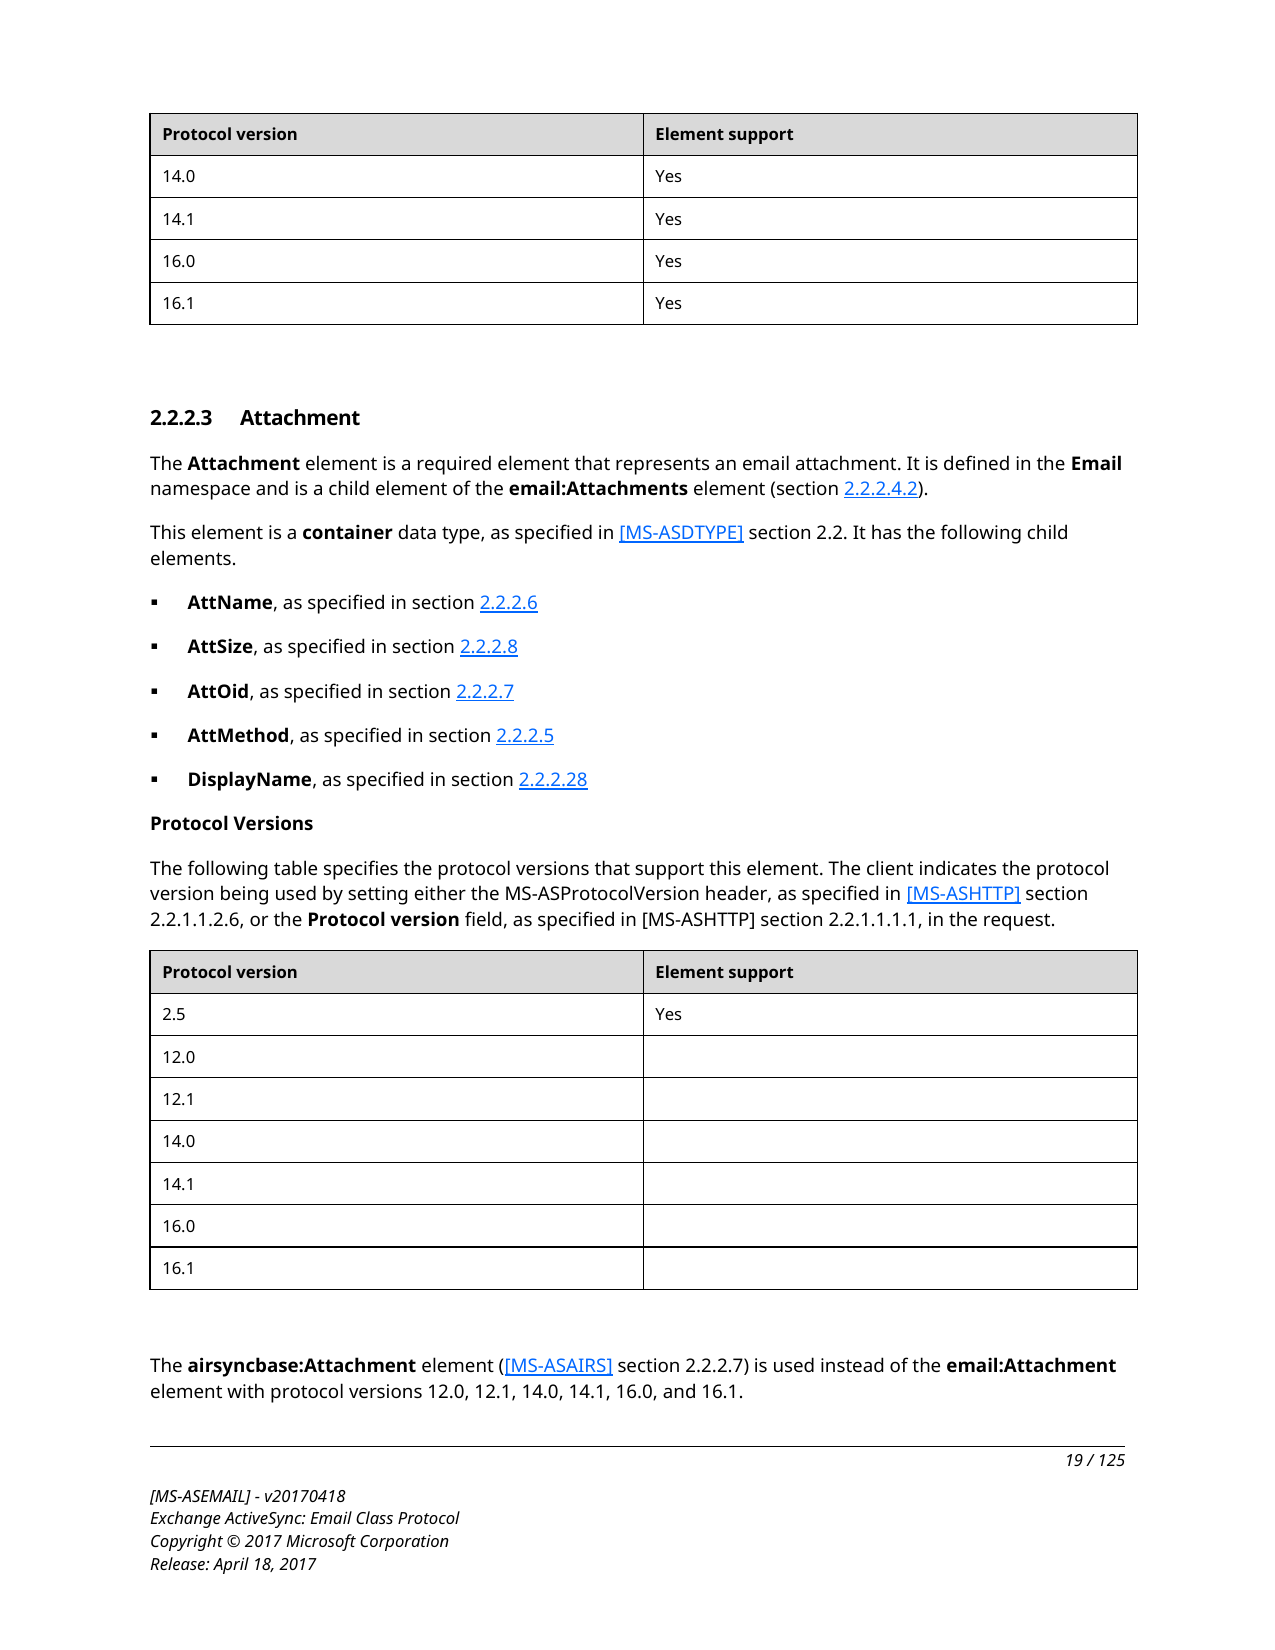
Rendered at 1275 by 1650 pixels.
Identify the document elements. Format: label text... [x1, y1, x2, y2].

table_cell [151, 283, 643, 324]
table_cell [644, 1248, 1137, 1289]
subtitle Attachment [150, 403, 1125, 431]
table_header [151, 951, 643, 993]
list AttMethod, as specified in section 2.2.2.5 [150, 722, 1125, 748]
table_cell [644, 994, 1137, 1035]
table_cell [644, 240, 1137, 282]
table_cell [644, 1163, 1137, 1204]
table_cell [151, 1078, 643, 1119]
text The following table specifies the protocol versions that support this element. The client indicates the protocol version being used by setting either the MS-ASProtocolVersion header, as specified in [MS-ASHTTP] section 2.2.1.1.2.6, or the Protocol version field, as specified in [MS-ASHTTP] section 2.2.1.1.1.1, in the request. [150, 855, 1125, 932]
list DisplayName, as specified in section 2.2.2.28 [150, 766, 1125, 792]
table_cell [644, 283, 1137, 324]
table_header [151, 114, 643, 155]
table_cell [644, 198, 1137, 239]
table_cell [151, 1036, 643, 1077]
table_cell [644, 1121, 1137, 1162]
list AttSize, as specified in section 2.2.2.8 [150, 634, 1125, 659]
text The Attachment element is a required element that represents an email attachment. It is defined in the Email namespace and is a child element of the email:Attachments element (section 2.2.2.4.2). [150, 450, 1125, 501]
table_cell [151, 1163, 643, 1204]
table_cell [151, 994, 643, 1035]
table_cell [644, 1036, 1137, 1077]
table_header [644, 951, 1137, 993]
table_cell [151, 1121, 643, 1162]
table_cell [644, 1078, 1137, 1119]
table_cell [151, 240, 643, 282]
text This element is a container data type, as specified in [MS-ASDTYPE] section 2.2. It has the following child elements. [150, 519, 1125, 571]
text Protocol Versions [150, 811, 1125, 836]
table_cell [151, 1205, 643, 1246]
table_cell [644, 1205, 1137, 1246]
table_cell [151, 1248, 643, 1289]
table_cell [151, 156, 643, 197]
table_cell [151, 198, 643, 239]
text The airsyncbase:Attachment element ([MS-ASAIRS] section 2.2.2.7) is used instead of the email:Attachment element with protocol versions 12.0, 12.1, 14.0, 14.1, 16.0, and 16.1. [150, 1353, 1125, 1404]
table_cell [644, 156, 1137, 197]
list AttName, as specified in section 2.2.2.6 [150, 589, 1125, 615]
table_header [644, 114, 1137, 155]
list AttOid, as specified in section 2.2.2.7 [150, 678, 1125, 703]
